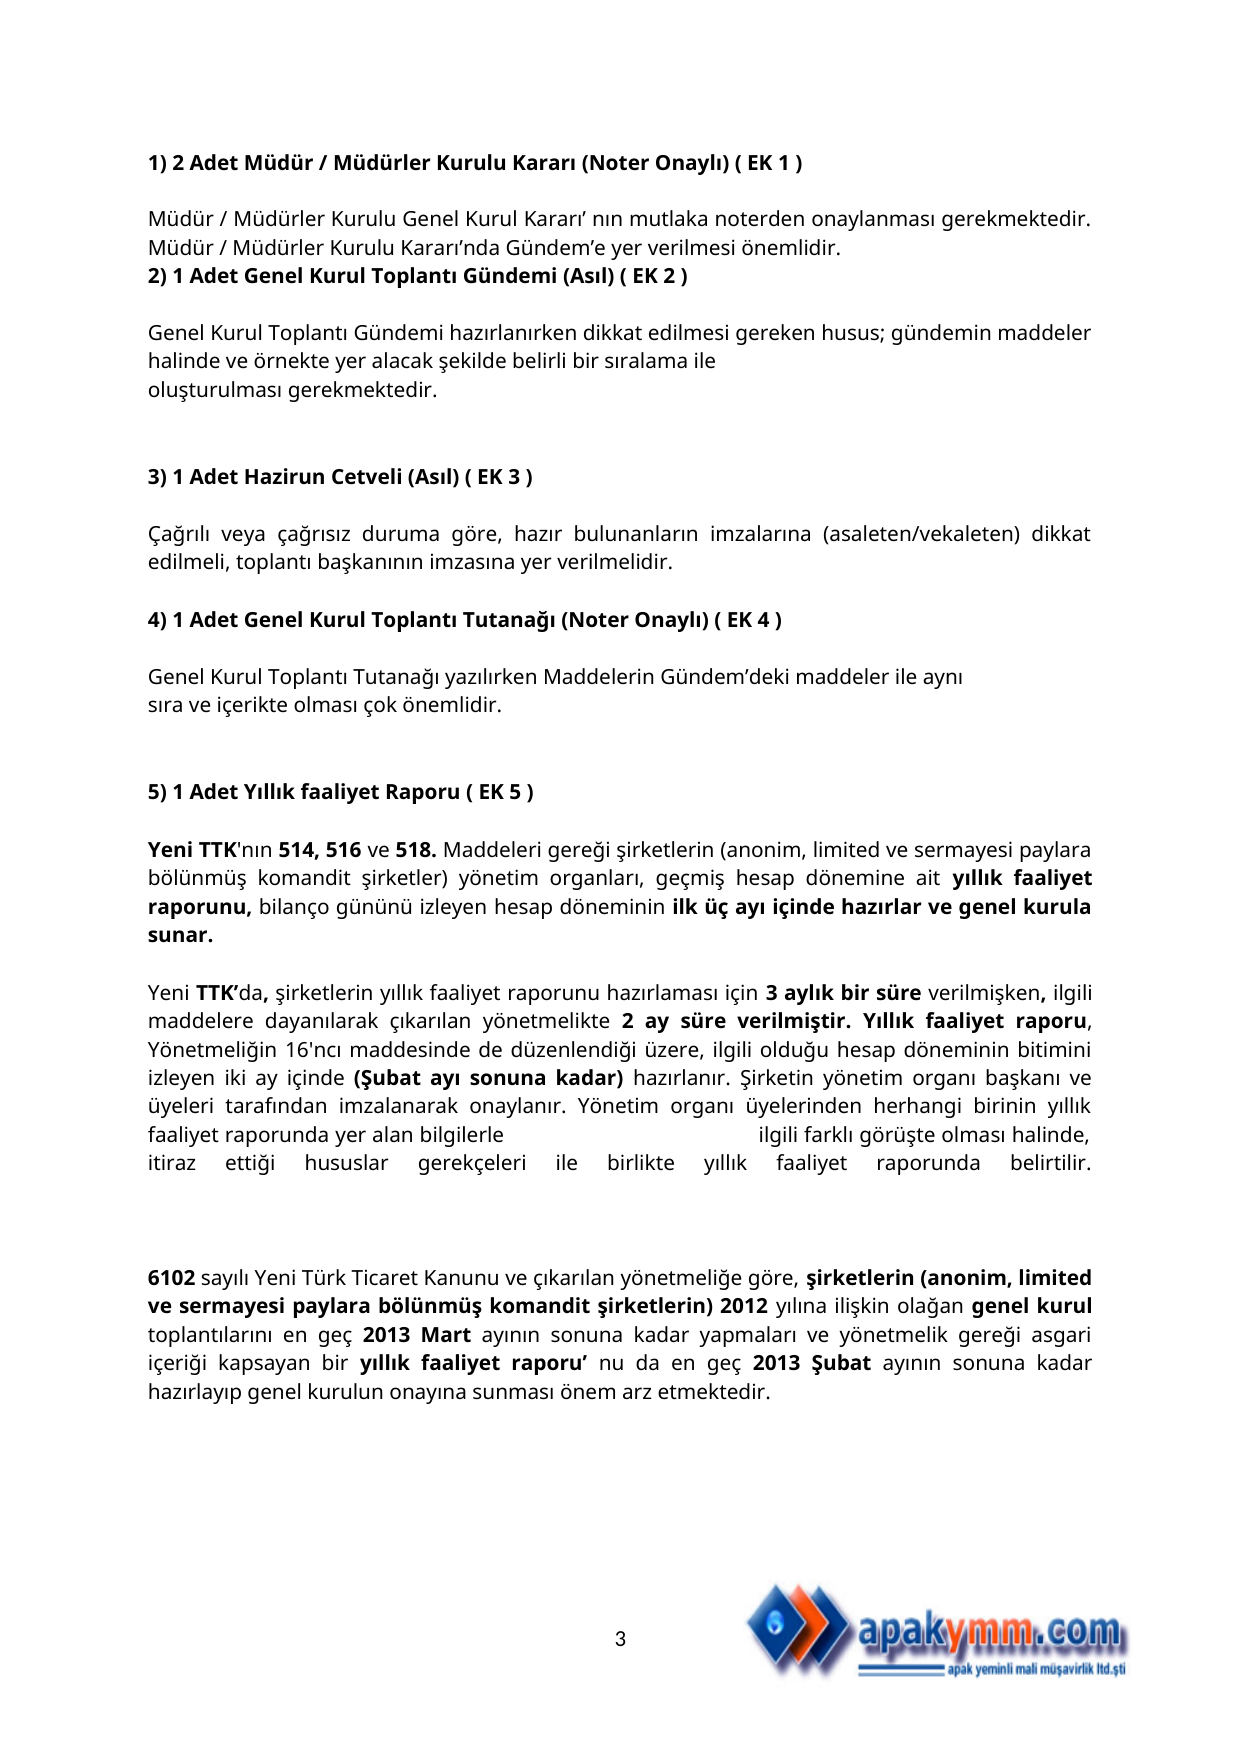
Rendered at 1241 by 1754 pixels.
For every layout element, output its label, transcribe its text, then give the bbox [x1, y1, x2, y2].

text 4) 1 Adet Genel Kurul Toplantı Tutanağı (Noter Onaylı) ( EK 4 ) [148, 605, 1093, 634]
text 2) 1 Adet Genel Kurul Toplantı Gündemi (Asıl) ( EK 2 ) [148, 261, 1093, 290]
text Genel Kurul Toplantı Gündemi hazırlanırken dikkat edilmesi gereken husus; gündemin maddeler halinde ve örnekte yer alacak şekilde belirli bir sıralama ile [148, 318, 1093, 375]
text 6102 sayılı Yeni Türk Ticaret Kanunu ve çıkarılan yönetmeliğe göre, şirketlerin (anonim, limited ve sermayesi paylara bölünmüş komandit şirketlerin) 2012 yılına ilişkin olağan genel kurul toplantılarını en geç 2013 Mart ayının sonuna kadar yapmaları ve yönetmelik gereği asgari içeriği kapsayan bir yıllık faaliyet raporu’ nu da en geç 2013 Şubat ayının sonuna kadar hazırlayıp genel kurulun onayına sunması önem arz etmektedir. [148, 1263, 1093, 1405]
text Müdür / Müdürler Kurulu Genel Kurul Kararı’ nın mutlaka noterden onaylanması gerekmektedir. Müdür / Müdürler Kurulu Kararı’nda Gündem’e yer verilmesi önemlidir. [148, 204, 1093, 261]
text 1) 2 Adet Müdür / Müdürler Kurulu Kararı (Noter Onaylı) ( EK 1 ) [148, 148, 1093, 176]
text Yeni TTK’da, şirketlerin yıllık faaliyet raporunu hazırlaması için 3 aylık bir süre verilmişken, ilgili maddelere dayanılarak çıkarılan yönetmelikte 2 ay süre verilmiştir. Yıllık faaliyet raporu, Yönetmeliğin 16'ncı maddesinde de düzenlendiği üzere, ilgili olduğu hesap döneminin bitimini izleyen iki ay içinde (Şubat ayı sonuna kadar) hazırlanır. Şirketin yönetim organı başkanı ve üyeleri tarafından imzalanarak onaylanır. Yönetim organı üyelerinden herhangi birinin yıllık faaliyet raporunda yer alan bilgilerle ilgili farklı görüşte olması halinde, itiraz ettiği hususlar gerekçeleri ile birlikte yıllık faaliyet raporunda belirtilir. [148, 978, 1093, 1234]
text Yeni TTK'nın 514, 516 ve 518. Maddeleri gereği şirketlerin (anonim, limited ve sermayesi paylara bölünmüş komandit şirketler) yönetim organları, geçmiş hesap dönemine ait yıllık faaliyet raporunu, bilanço gününü izleyen hesap döneminin ilk üç ayı içinde hazırlar ve genel kurula sunar. [148, 835, 1093, 949]
text Genel Kurul Toplantı Tutanağı yazılırken Maddelerin Gündem’deki maddeler ile aynı [148, 662, 1093, 691]
text oluşturulması gerekmektedir. [148, 375, 1093, 403]
text 3) 1 Adet Hazirun Cetveli (Asıl) ( EK 3 ) [148, 462, 1093, 490]
picture [742, 1564, 1134, 1701]
text Çağrılı veya çağrısız duruma göre, hazır bulunanların imzalarına (asaleten/vekaleten) dikkat edilmeli, toplantı başkanının imzasına yer verilmelidir. [148, 519, 1093, 576]
text sıra ve içerikte olması çok önemlidir. [148, 691, 1093, 719]
text 5) 1 Adet Yıllık faaliyet Raporu ( EK 5 ) [148, 777, 1093, 806]
